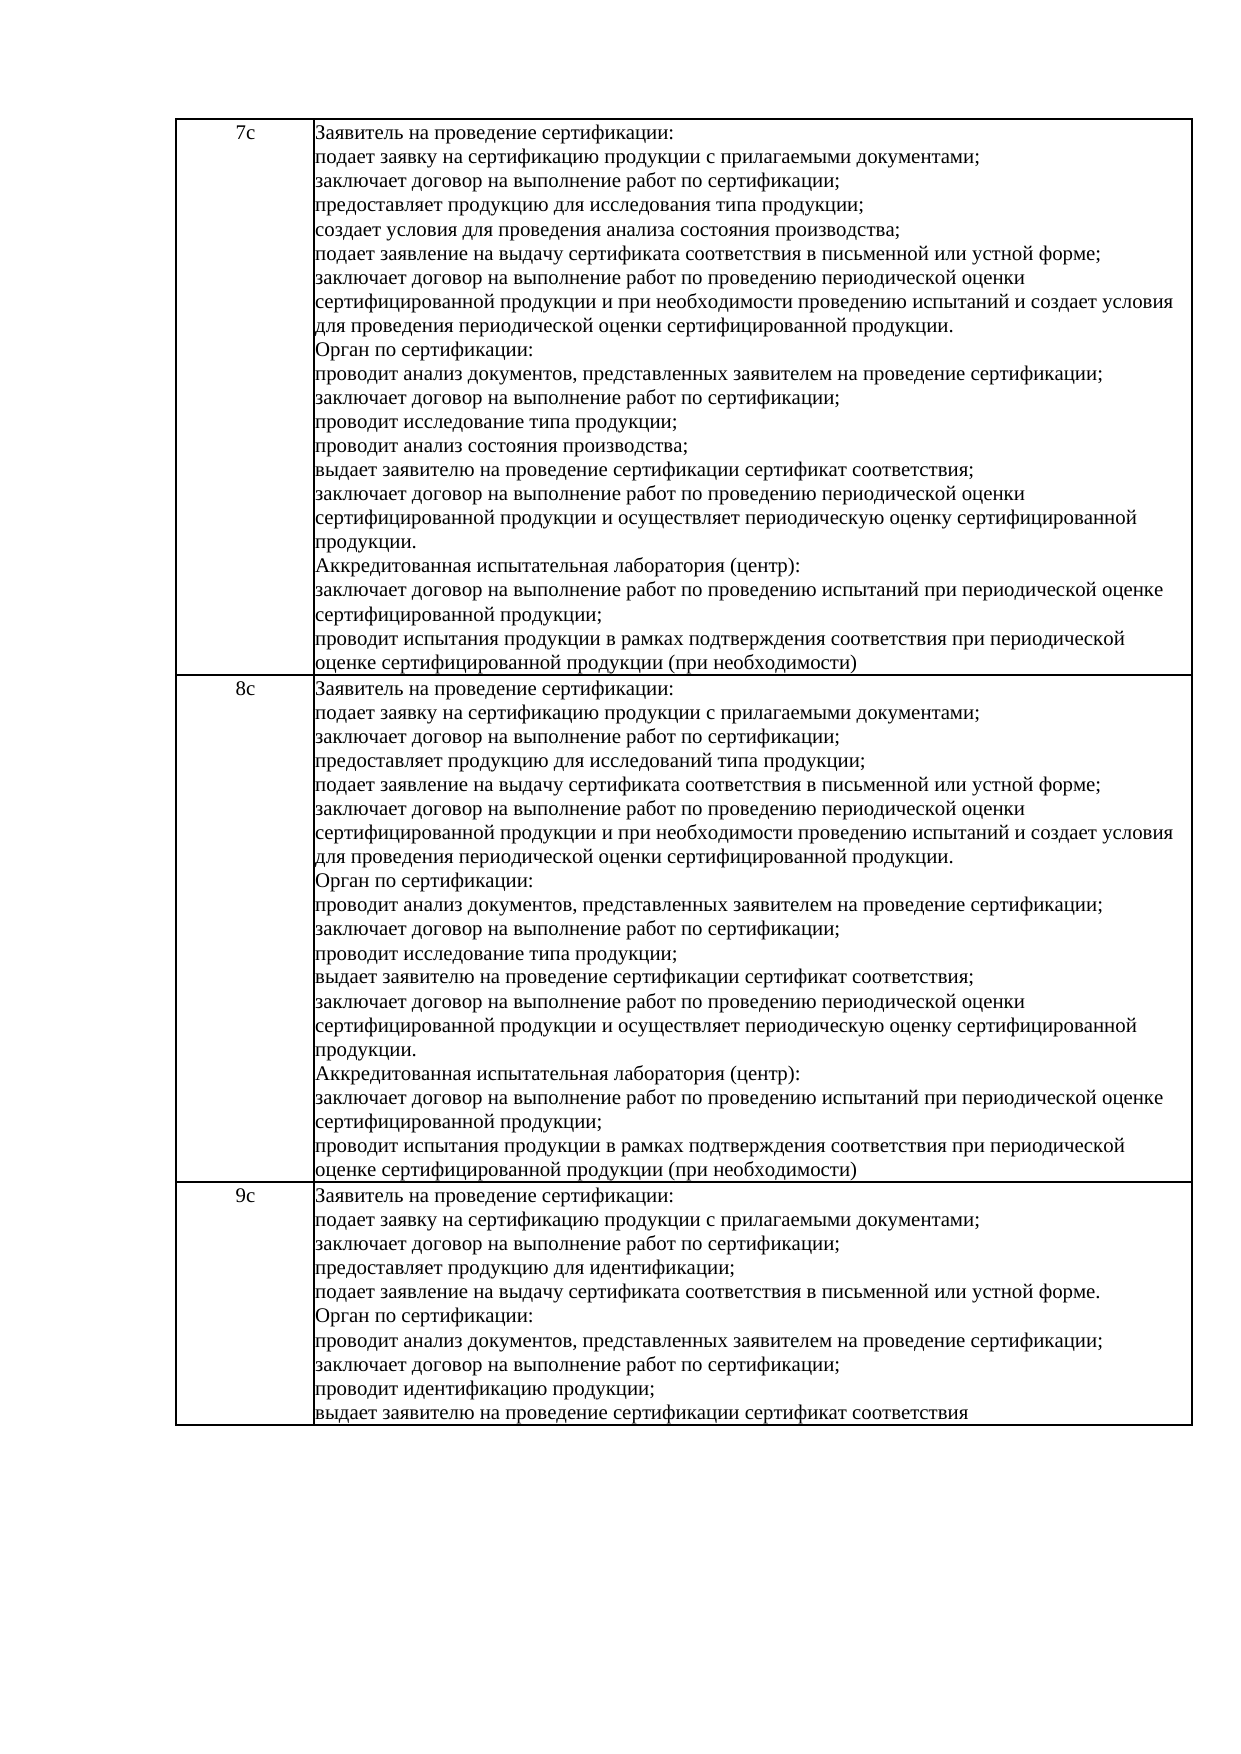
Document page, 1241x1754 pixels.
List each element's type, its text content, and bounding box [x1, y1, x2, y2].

table_cell 9с [177, 1183, 313, 1424]
table_cell 7с [177, 120, 313, 674]
table_cell Заявитель на проведение сертификации: подает заявку на сертификацию продукции с прилагаемыми документами; заключает договор на выполнение работ по сертификации; предоставляет продукцию для исследования типа продукции; создает условия для проведения анализа состояния производства; подает заявление на выдачу сертификата соответствия в письменной или устной форме; заключает договор на выполнение работ по проведению периодической оценки сертифицированной продукции и при необходимости проведению испытаний и создает условия для проведения периодической оценки сертифицированной продукции. Орган по сертификации: проводит анализ документов, представленных заявителем на проведение сертификации; заключает договор на выполнение работ по сертификации; проводит исследование типа продукции; проводит анализ состояния производства; выдает заявителю на проведение сертификации сертификат соответствия; заключает договор на выполнение работ по проведению периодической оценки сертифицированной продукции и осуществляет периодическую оценку сертифицированной продукции. Аккредитованная испытательная лаборатория (центр): заключает договор на выполнение работ по проведению испытаний при периодической оценке сертифицированной продукции; проводит испытания продукции в рамках подтверждения соответствия при периодической оценке сертифицированной продукции (при необходимости) [315, 120, 1191, 674]
table_cell Заявитель на проведение сертификации: подает заявку на сертификацию продукции с прилагаемыми документами; заключает договор на выполнение работ по сертификации; предоставляет продукцию для идентификации; подает заявление на выдачу сертификата соответствия в письменной или устной форме. Орган по сертификации: проводит анализ документов, представленных заявителем на проведение сертификации; заключает договор на выполнение работ по сертификации; проводит идентификацию продукции; выдает заявителю на проведение сертификации сертификат соответствия [315, 1183, 1191, 1424]
table_cell 8с [177, 676, 313, 1181]
table_cell Заявитель на проведение сертификации: подает заявку на сертификацию продукции с прилагаемыми документами; заключает договор на выполнение работ по сертификации; предоставляет продукцию для исследований типа продукции; подает заявление на выдачу сертификата соответствия в письменной или устной форме; заключает договор на выполнение работ по проведению периодической оценки сертифицированной продукции и при необходимости проведению испытаний и создает условия для проведения периодической оценки сертифицированной продукции. Орган по сертификации: проводит анализ документов, представленных заявителем на проведение сертификации; заключает договор на выполнение работ по сертификации; проводит исследование типа продукции; выдает заявителю на проведение сертификации сертификат соответствия; заключает договор на выполнение работ по проведению периодической оценки сертифицированной продукции и осуществляет периодическую оценку сертифицированной продукции. Аккредитованная испытательная лаборатория (центр): заключает договор на выполнение работ по проведению испытаний при периодической оценке сертифицированной продукции; проводит испытания продукции в рамках подтверждения соответствия при периодической оценке сертифицированной продукции (при необходимости) [315, 676, 1191, 1181]
